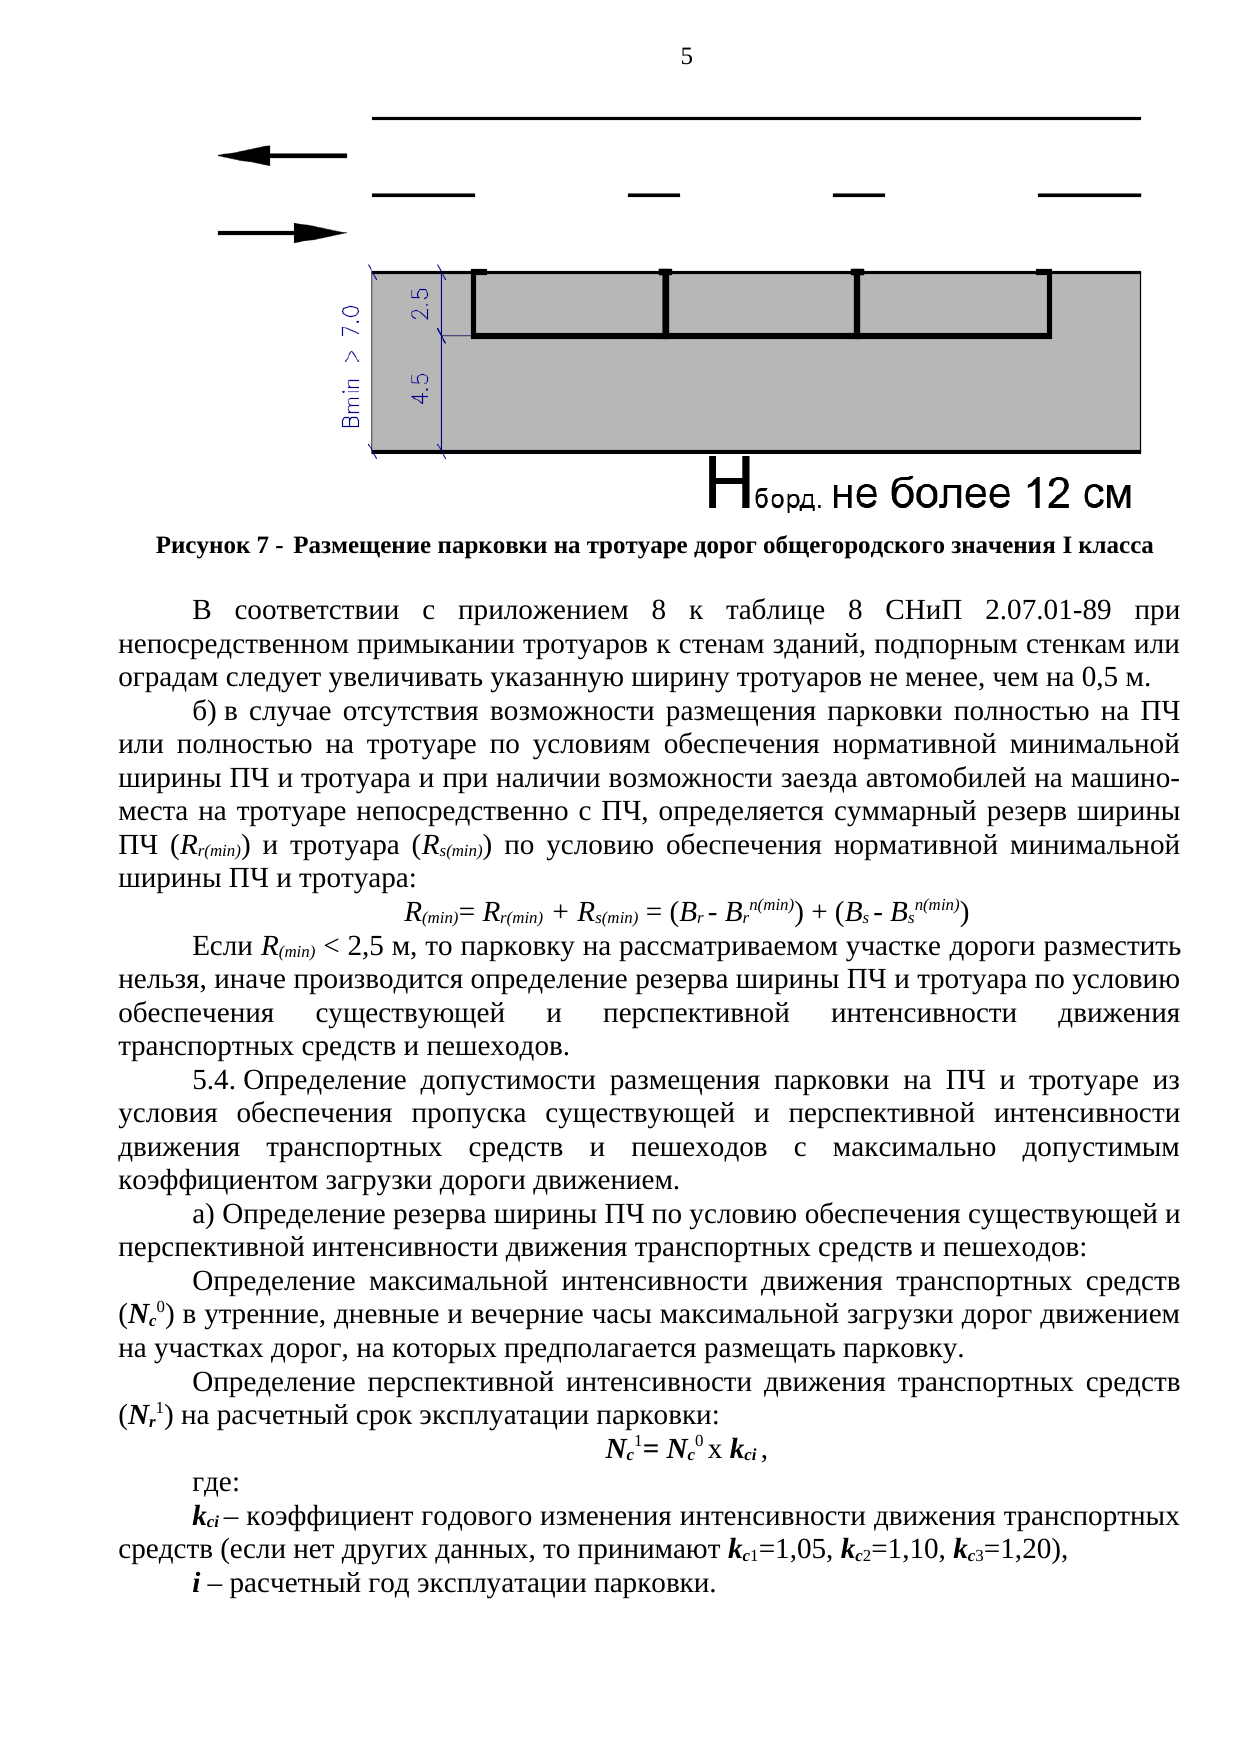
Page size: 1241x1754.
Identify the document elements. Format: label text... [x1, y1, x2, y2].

text 5.4. Определение допустимости размещения парковки на ПЧ и тротуаре из условия обеспечения пропуска существующей и перспективной интенсивности движения транспортных средств и пешеходов с максимально допустимым коэффициентом загрузки дороги движением. [118, 1062, 1181, 1196]
text Если R(min) < 2,5 м, то парковку на рассматриваемом участке дороги разместить нельзя, иначе производится определение резерва ширины ПЧ и тротуара по условию обеспечения существующей и перспективной интенсивности движения транспортных средств и пешеходов. [118, 928, 1181, 1062]
text kсi – коэффициент годового изменения интенсивности движения транспортных средств (если нет других данных, то принимают kс1=1,05, kс2=1,10, kс3=1,20), [118, 1498, 1181, 1565]
text где: [118, 1464, 1181, 1498]
text Определение максимальной интенсивности движения транспортных средств (Nс0) в утренние, дневные и вечерние часы максимальной загрузки дорог движением на участках дорог, на которых предполагается размещать парковку. [118, 1263, 1181, 1364]
text а) Определение резерва ширины ПЧ по условию обеспечения существующей и перспективной интенсивности движения транспортных средств и пешеходов: [118, 1196, 1181, 1263]
text i – расчетный год эксплуатации парковки. [118, 1565, 1181, 1598]
text Nс1= Nс0 х kсi , [118, 1431, 1181, 1464]
text Размещение парковки на тротуаре дорог общегородского значения I класса [118, 530, 1181, 559]
text R(min)= Rr(min) + Rs(min) = (Br - Brn(min)) + (Bs - Bsn(min)) [118, 894, 1181, 928]
picture [192, 98, 1166, 518]
text В соответствии с приложением 8 к таблице 8 СНиП 2.07.01-89 при непосредственном примыкании тротуаров к стенам зданий, подпорным стенкам или оградам следует увеличивать указанную ширину тротуаров не менее, чем на 0,5 м. [118, 592, 1181, 693]
text б) в случае отсутствия возможности размещения парковки полностью на ПЧ или полностью на тротуаре по условиям обеспечения нормативной минимальной ширины ПЧ и тротуара и при наличии возможности заезда автомобилей на машино-места на тротуаре непосредственно с ПЧ, определяется суммарный резерв ширины ПЧ (Rr(min)) и тротуара (Rs(min)) по условию обеспечения нормативной минимальной ширины ПЧ и тротуара: [118, 693, 1181, 894]
text Определение перспективной интенсивности движения транспортных средств (Nr1) на расчетный срок эксплуатации парковки: [118, 1364, 1181, 1431]
